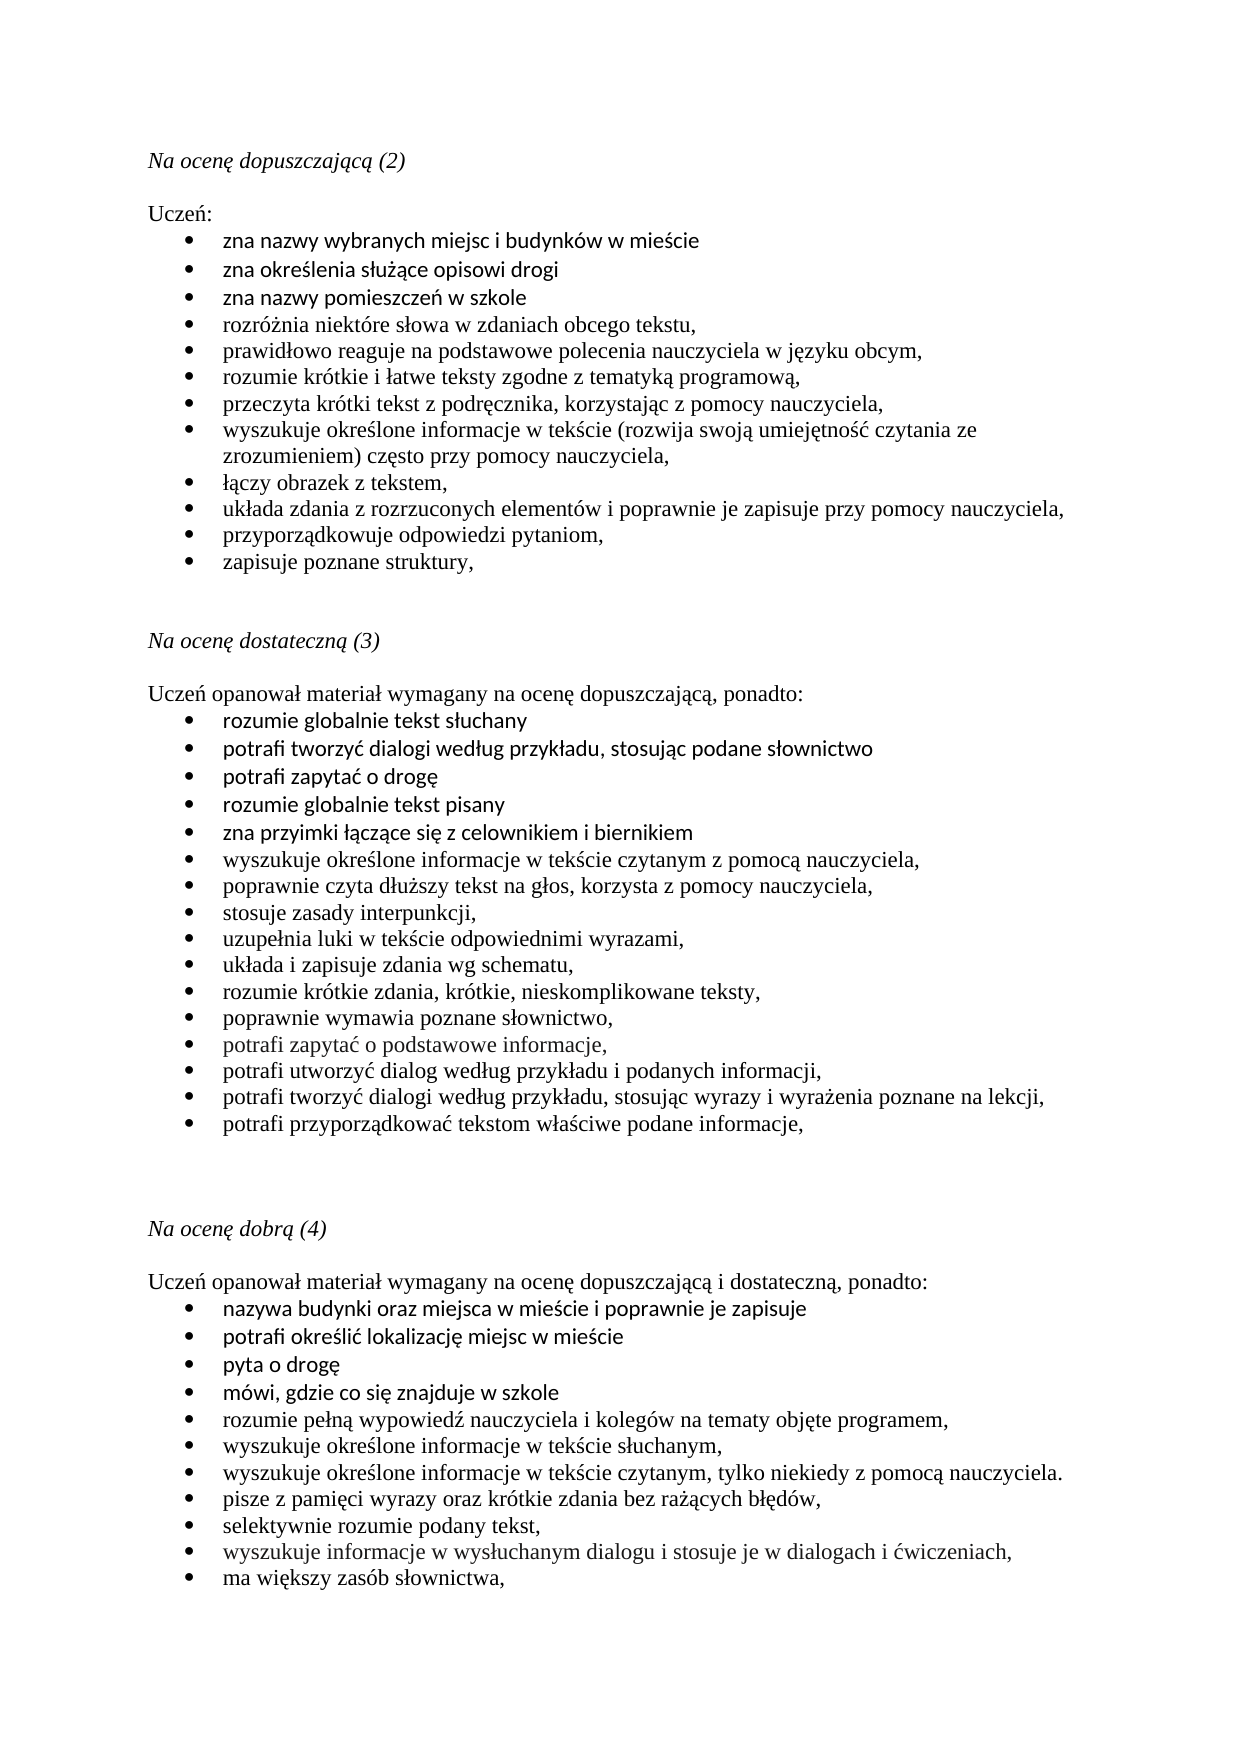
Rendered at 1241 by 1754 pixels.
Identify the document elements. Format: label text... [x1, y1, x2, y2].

list wyszukuje określone informacje w tekście słuchanym, [185, 1433, 1093, 1459]
list pyta o drogę [185, 1350, 1093, 1378]
list potrafi zapytać o drogę [185, 762, 1093, 790]
list przyporządkowuje odpowiedzi pytaniom, [185, 522, 1093, 548]
list zna nazwy pomieszczeń w szkole [185, 283, 1093, 311]
list uzupełnia luki w tekście odpowiednimi wyrazami, [185, 925, 1093, 952]
text Na ocenę dostateczną (3) [148, 627, 1093, 653]
list wyszukuje określone informacje w tekście (rozwija swoją umiejętność czytania ze zrozumieniem) często przy pomocy nauczyciela, [185, 416, 1093, 469]
list potrafi utworzyć dialog według przykładu i podanych informacji, [185, 1057, 1093, 1083]
list zna nazwy wybranych miejsc i budynków w mieście [185, 227, 1093, 255]
list rozumie pełną wypowiedź nauczyciela i kolegów na tematy objęte programem, [185, 1406, 1093, 1433]
list rozumie globalnie tekst pisany [185, 790, 1093, 818]
list nazywa budynki oraz miejsca w mieście i poprawnie je zapisuje [185, 1294, 1093, 1322]
list potrafi tworzyć dialogi według przykładu, stosując wyrazy i wyrażenia poznane na lekcji, [185, 1083, 1093, 1110]
text Uczeń opanował materiał wymagany na ocenę dopuszczającą, ponadto: [148, 680, 1093, 706]
list ma większy zasób słownictwa, [185, 1564, 1093, 1591]
list poprawnie wymawia poznane słownictwo, [185, 1004, 1093, 1031]
list potrafi tworzyć dialogi według przykładu, stosując podane słownictwo [185, 734, 1093, 762]
list układa i zapisuje zdania wg schematu, [185, 952, 1093, 978]
list wyszukuje określone informacje w tekście czytanym, tylko niekiedy z pomocą nauczyciela. [185, 1459, 1093, 1485]
text Uczeń opanował materiał wymagany na ocenę dopuszczającą i dostateczną, ponadto: [148, 1268, 1093, 1294]
list rozumie krótkie zdania, krótkie, nieskomplikowane teksty, [185, 978, 1093, 1004]
list selektywnie rozumie podany tekst, [185, 1512, 1093, 1538]
text Uczeń: [148, 200, 1093, 227]
text Na ocenę dopuszczającą (2) [148, 148, 1093, 174]
list zna przyimki łączące się z celownikiem i biernikiem [185, 818, 1093, 846]
list przeczyta krótki tekst z podręcznika, korzystając z pomocy nauczyciela, [185, 390, 1093, 416]
list łączy obrazek z tekstem, [185, 469, 1093, 495]
list zapisuje poznane struktury, [185, 548, 1093, 574]
list rozumie globalnie tekst słuchany [185, 706, 1093, 734]
list potrafi przyporządkować tekstom właściwe podane informacje, [185, 1110, 1093, 1136]
list układa zdania z rozrzuconych elementów i poprawnie je zapisuje przy pomocy nauczyciela, [185, 495, 1093, 522]
list wyszukuje określone informacje w tekście czytanym z pomocą nauczyciela, [185, 846, 1093, 872]
list pisze z pamięci wyrazy oraz krótkie zdania bez rażących błędów, [185, 1485, 1093, 1512]
list stosuje zasady interpunkcji, [185, 899, 1093, 925]
list potrafi zapytać o podstawowe informacje, [185, 1031, 1093, 1057]
list potrafi określić lokalizację miejsc w mieście [185, 1322, 1093, 1350]
list poprawnie czyta dłuższy tekst na głos, korzysta z pomocy nauczyciela, [185, 872, 1093, 899]
list zna określenia służące opisowi drogi [185, 255, 1093, 283]
list rozróżnia niektóre słowa w zdaniach obcego tekstu, [185, 311, 1093, 337]
list wyszukuje informacje w wysłuchanym dialogu i stosuje je w dialogach i ćwiczeniach, [185, 1538, 1093, 1564]
list prawidłowo reaguje na podstawowe polecenia nauczyciela w języku obcym, [185, 337, 1093, 363]
list mówi, gdzie co się znajduje w szkole [185, 1378, 1093, 1406]
list rozumie krótkie i łatwe teksty zgodne z tematyką programową, [185, 363, 1093, 390]
text Na ocenę dobrą (4) [148, 1215, 1093, 1241]
